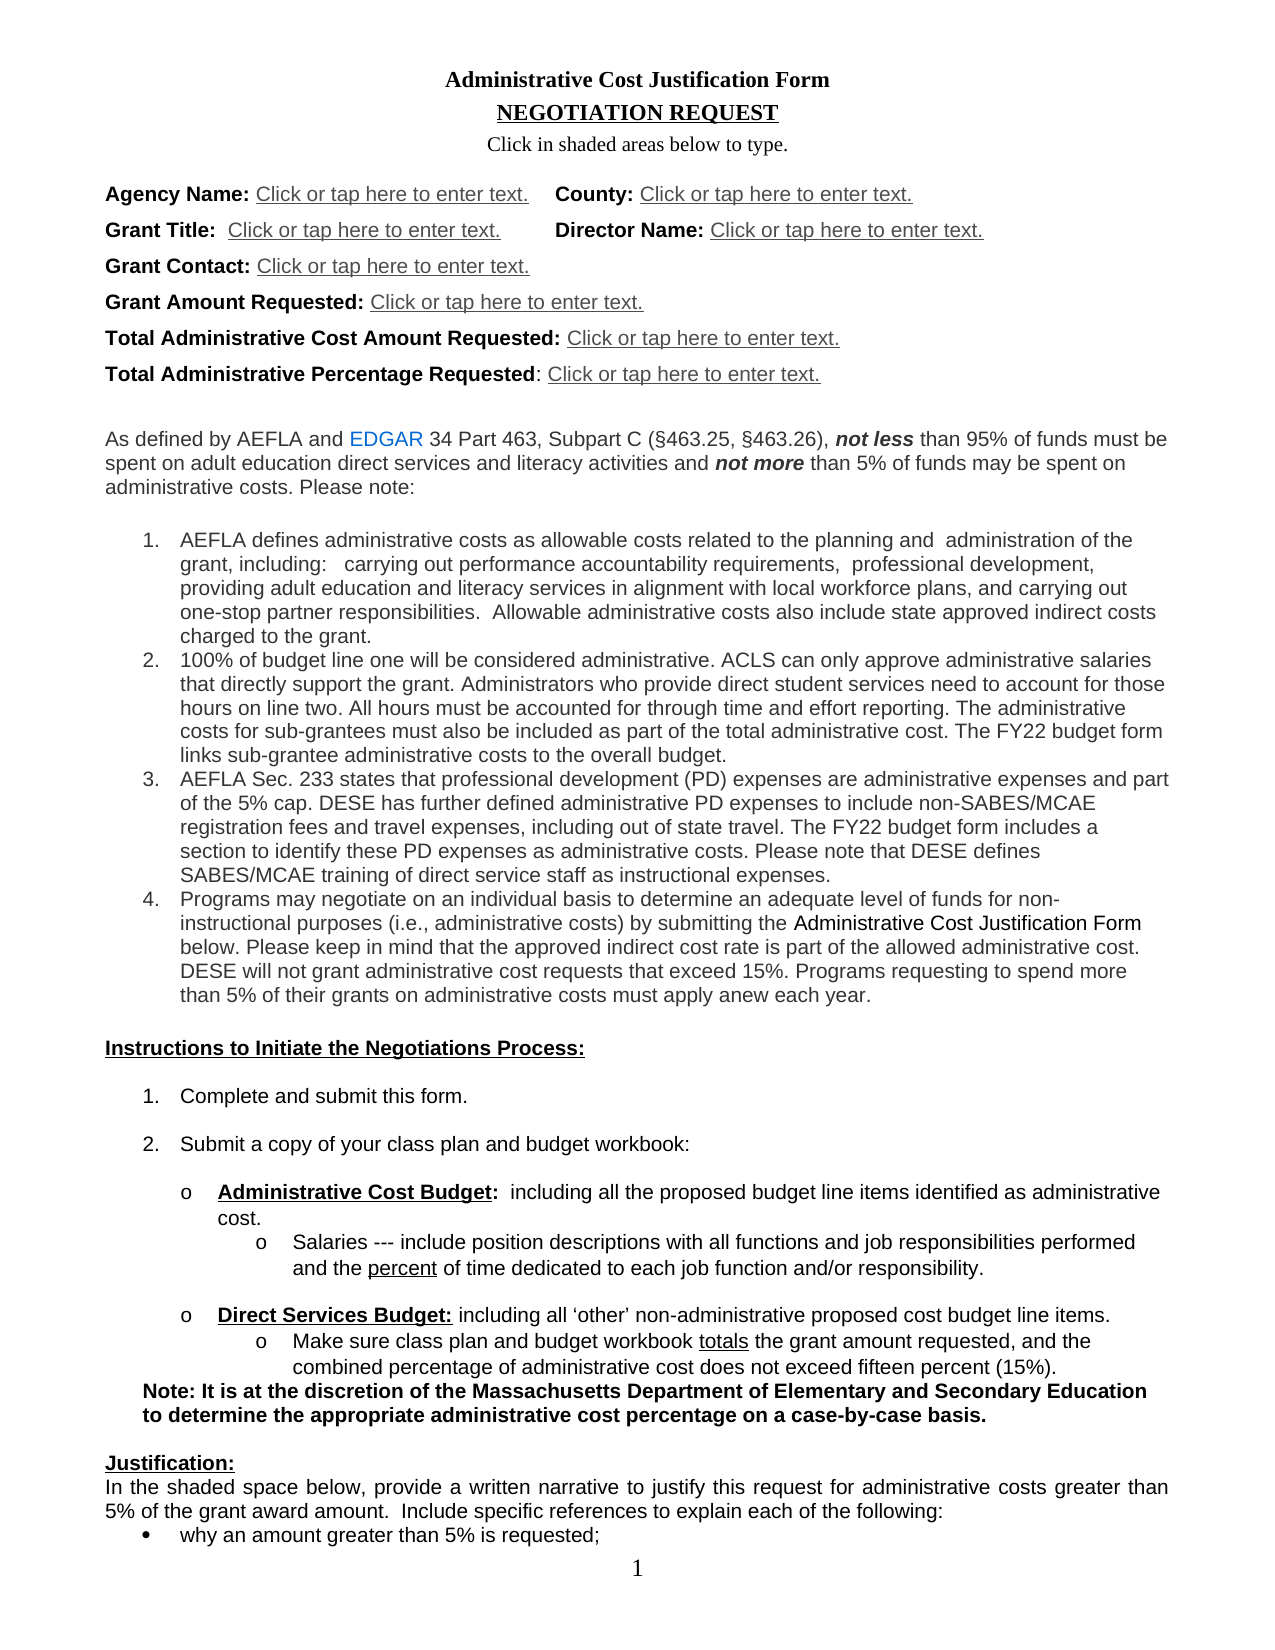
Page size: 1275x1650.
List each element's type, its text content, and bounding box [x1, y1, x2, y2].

list Make sure class plan and budget workbook totals the grant amount requested, and the combined percentage of administrative cost does not exceed fifteen percent (15%). [255, 1329, 1170, 1379]
text Agency Name: County: [105, 182, 1170, 206]
subtitle NEGOTIATION REQUEST [105, 99, 1170, 125]
text Grant Contact: [105, 254, 1170, 278]
text As defined by AEFLA and EDGAR 34 Part 463, Subpart C (§463.25, §463.26), not less than 95% of funds must be spent on adult education direct services and literacy activities and not more than 5% of funds may be spent on administrative costs. Please note: [105, 427, 1170, 498]
list Salaries --- include position descriptions with all functions and job responsibilities performed and the percent of time dedicated to each job function and/or responsibility. [255, 1229, 1170, 1279]
text Click in shaded areas below to type. [105, 131, 1170, 156]
list Programs may negotiate on an individual basis to determine an adequate level of funds for non-instructional purposes (i.e., administrative costs) by submitting the Administrative Cost Justification Form below. Please keep in mind that the approved indirect cost rate is part of the allowed administrative cost. DESE will not grant administrative cost requests that exceed 15%. Programs requesting to spend more than 5% of their grants on administrative costs must apply anew each year. [142, 887, 1170, 1007]
list Submit a copy of your class plan and budget workbook: [142, 1132, 1170, 1156]
text Total Administrative Percentage Requested: [105, 362, 1170, 386]
list AEFLA Sec. 233 states that professional development (PD) expenses are administrative expenses and part of the 5% cap. DESE has further defined administrative PD expenses to include non-SABES/MCAE registration fees and travel expenses, including out of state travel. The FY22 budget form includes a section to identify these PD expenses as administrative costs. Please note that DESE defines SABES/MCAE training of direct service staff as instructional expenses. [142, 767, 1170, 887]
list Complete and submit this form. [142, 1084, 1170, 1108]
list why an amount greater than 5% is requested; [142, 1523, 1170, 1547]
list 100% of budget line one will be considered administrative. ACLS can only approve administrative salaries that directly support the grant. Administrators who provide direct student services need to account for those hours on line two. All hours must be accounted for through time and effort reporting. The administrative costs for sub-grantees must also be included as part of the total administrative cost. The FY22 budget form links sub-grantee administrative costs to the overall budget. [142, 647, 1170, 767]
text Grant Title: Director Name: [105, 218, 1170, 242]
text Instructions to Initiate the Negotiations Process: [105, 1036, 1170, 1060]
text Justification: [105, 1451, 1170, 1475]
text Total Administrative Cost Amount Requested: [105, 326, 1170, 349]
text Note: It is at the discretion of the Massachusetts Department of Elementary and Secondary Education to determine the appropriate administrative cost percentage on a case-by-case basis. [142, 1379, 1170, 1427]
list AEFLA defines administrative costs as allowable costs related to the planning and administration of the grant, including: carrying out performance accountability requirements, professional development, providing adult education and literacy services in alignment with local workforce plans, and carrying out one-stop partner responsibilities. Allowable administrative costs also include state approved indirect costs charged to the grant. [142, 528, 1170, 647]
list Administrative Cost Budget: including all the proposed budget line items identified as administrative cost. [180, 1180, 1170, 1229]
text In the shaded space below, provide a written narrative to justify this request for administrative costs greater than 5% of the grant award amount. Include specific references to explain each of the following: [105, 1475, 1170, 1523]
subtitle Administrative Cost Justification Form [105, 66, 1170, 93]
list Direct Services Budget: including all ‘other’ non-administrative proposed cost budget line items. [180, 1303, 1170, 1329]
text Grant Amount Requested: [105, 290, 1170, 314]
